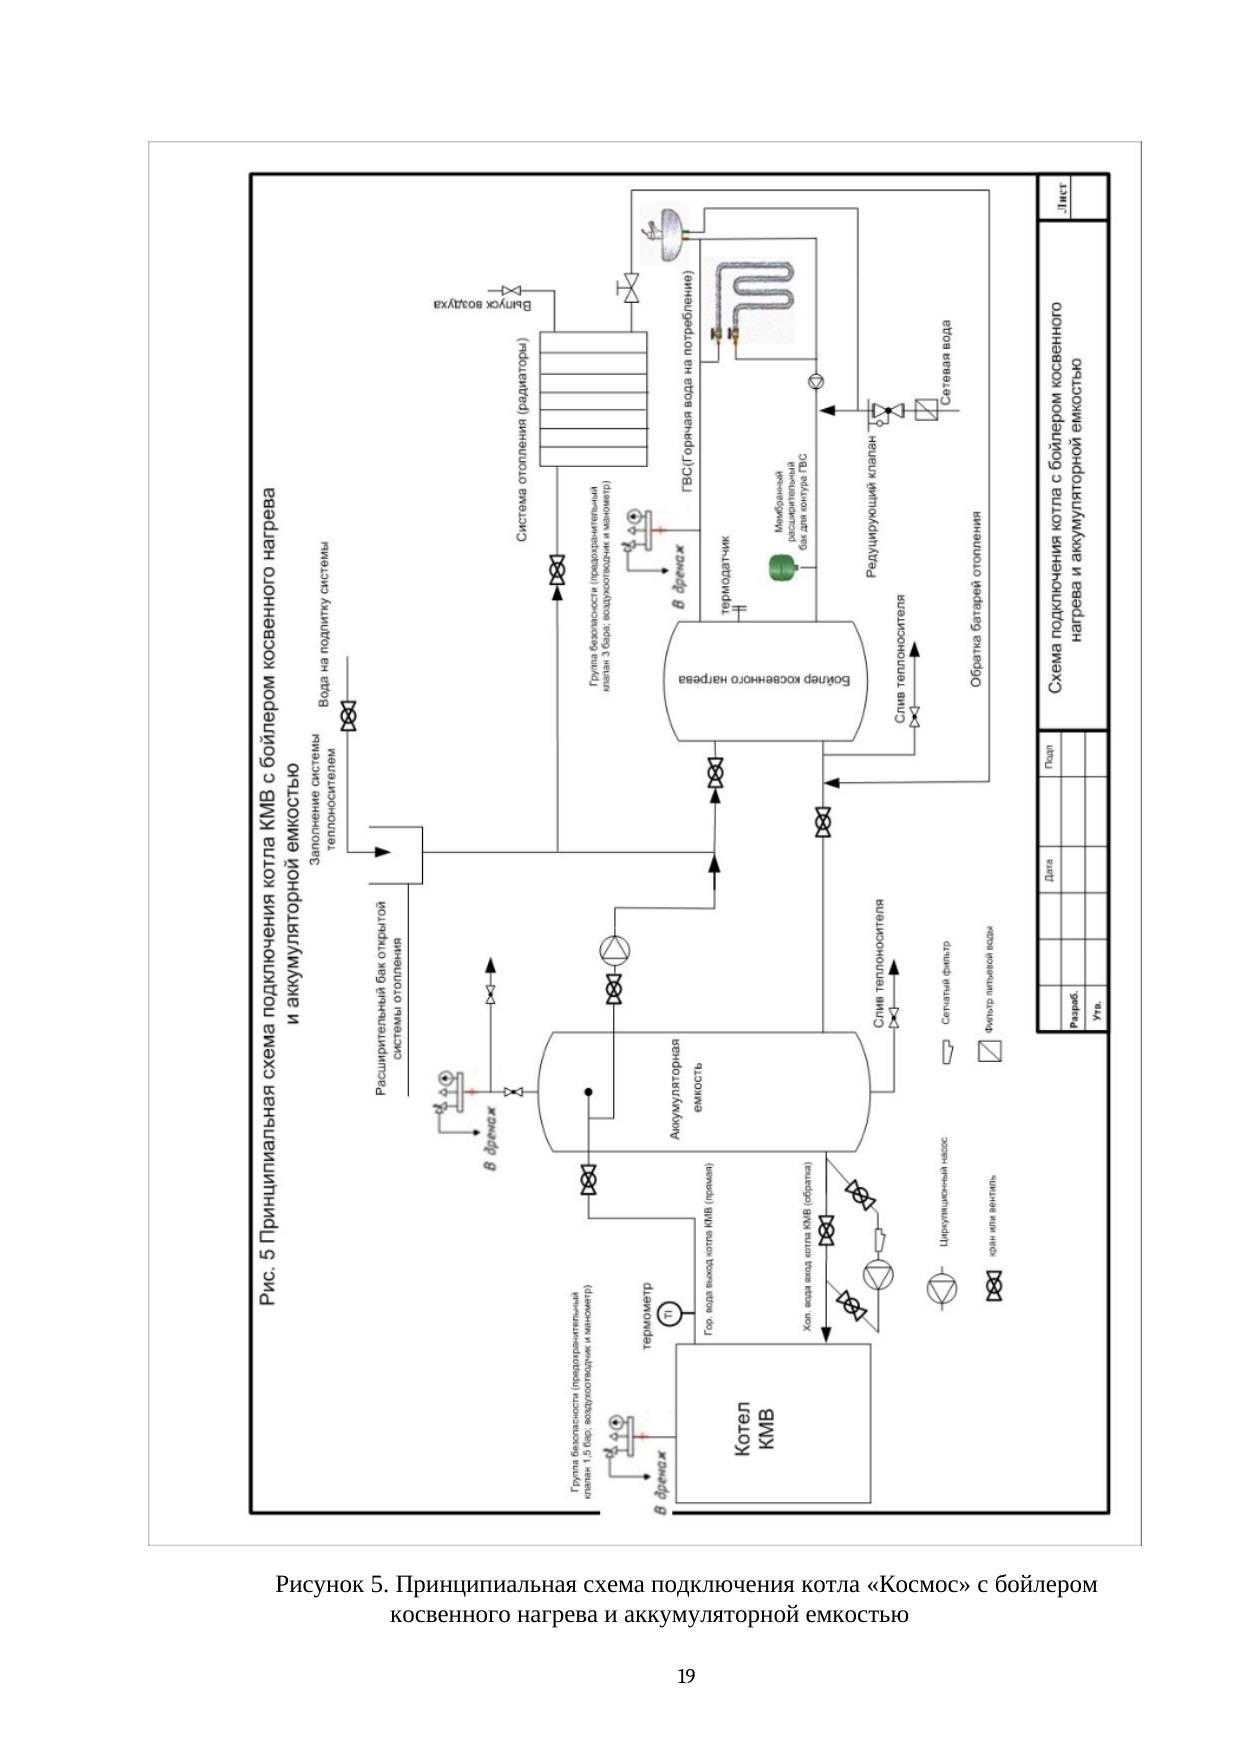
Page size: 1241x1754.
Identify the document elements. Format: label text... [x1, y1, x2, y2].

picture [149, 142, 1142, 1545]
text Рисунок 5. Принципиальная схема подключения котла «Космос» с бойлером косвенного нагрева и аккумуляторной емкостью [148, 1569, 1152, 1628]
